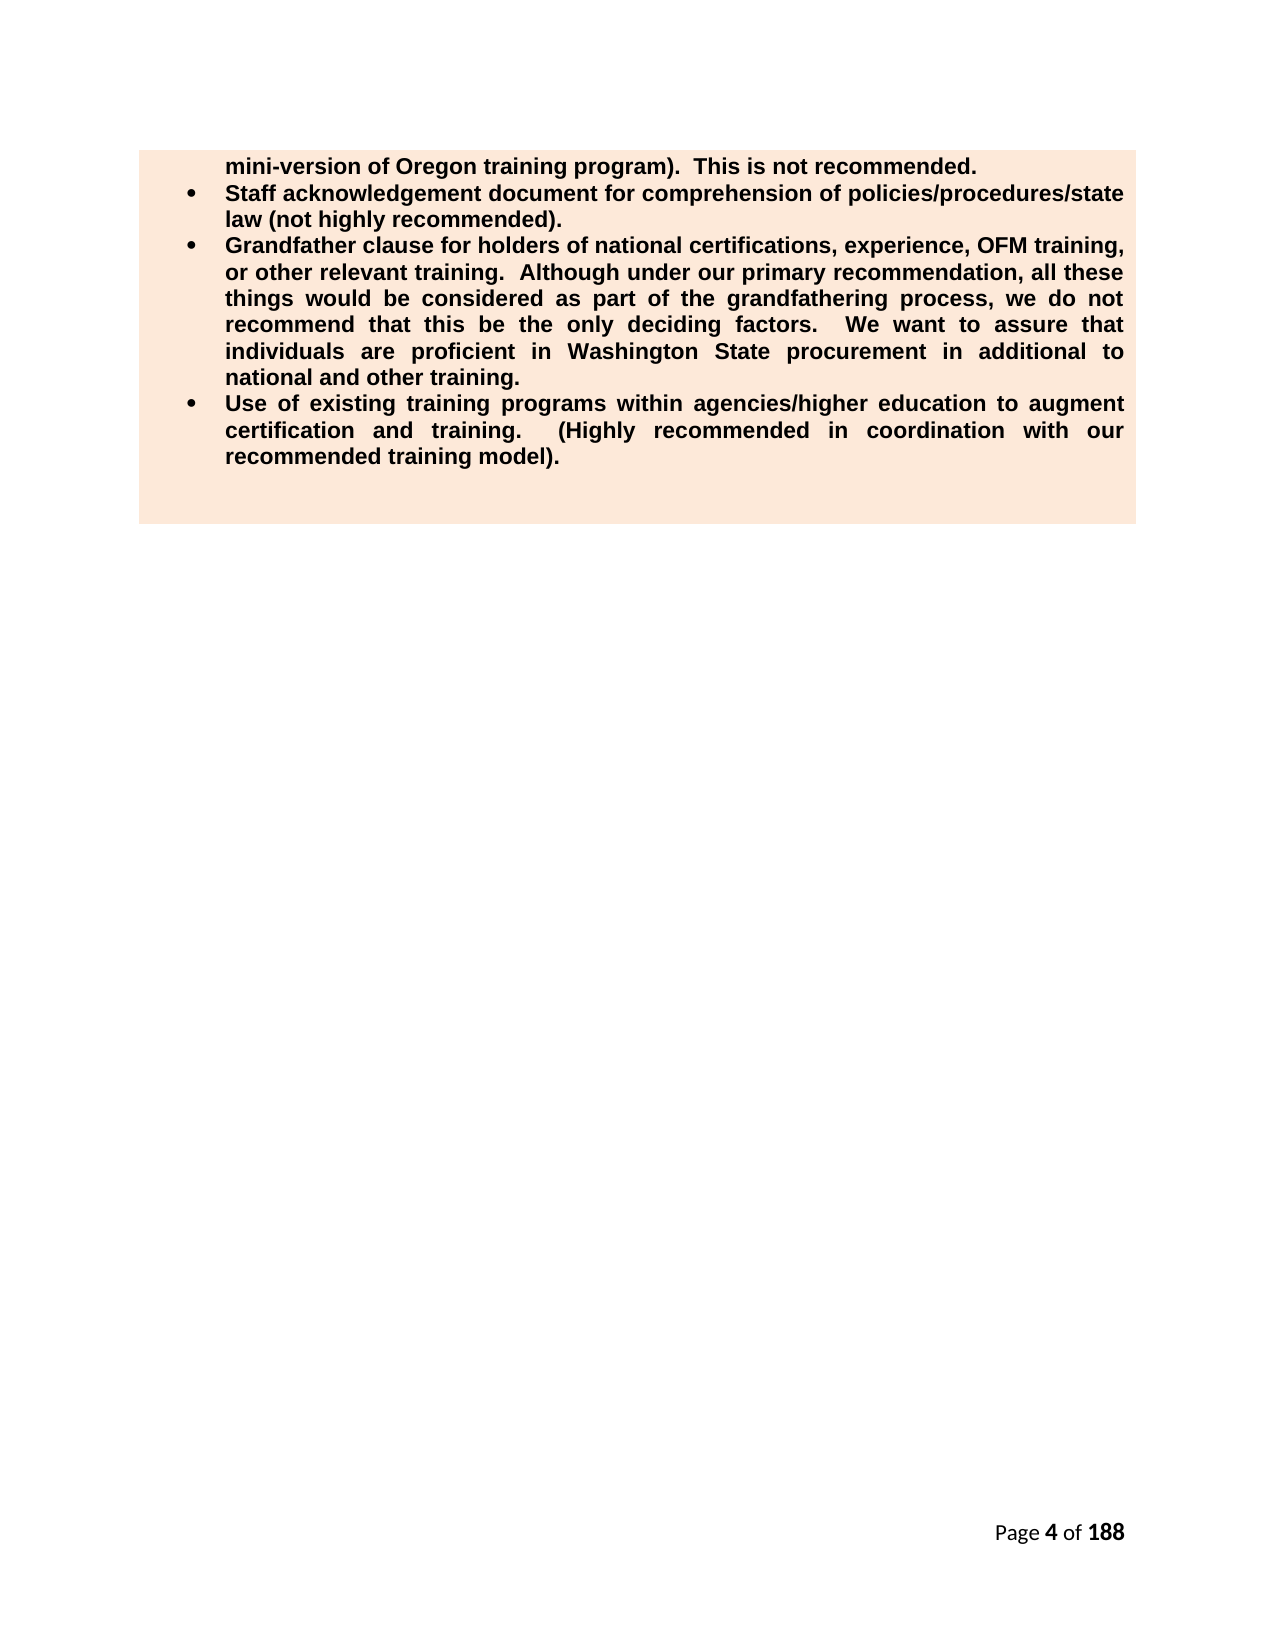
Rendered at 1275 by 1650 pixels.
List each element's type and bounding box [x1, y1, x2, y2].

table_cell [139, 150, 1136, 524]
